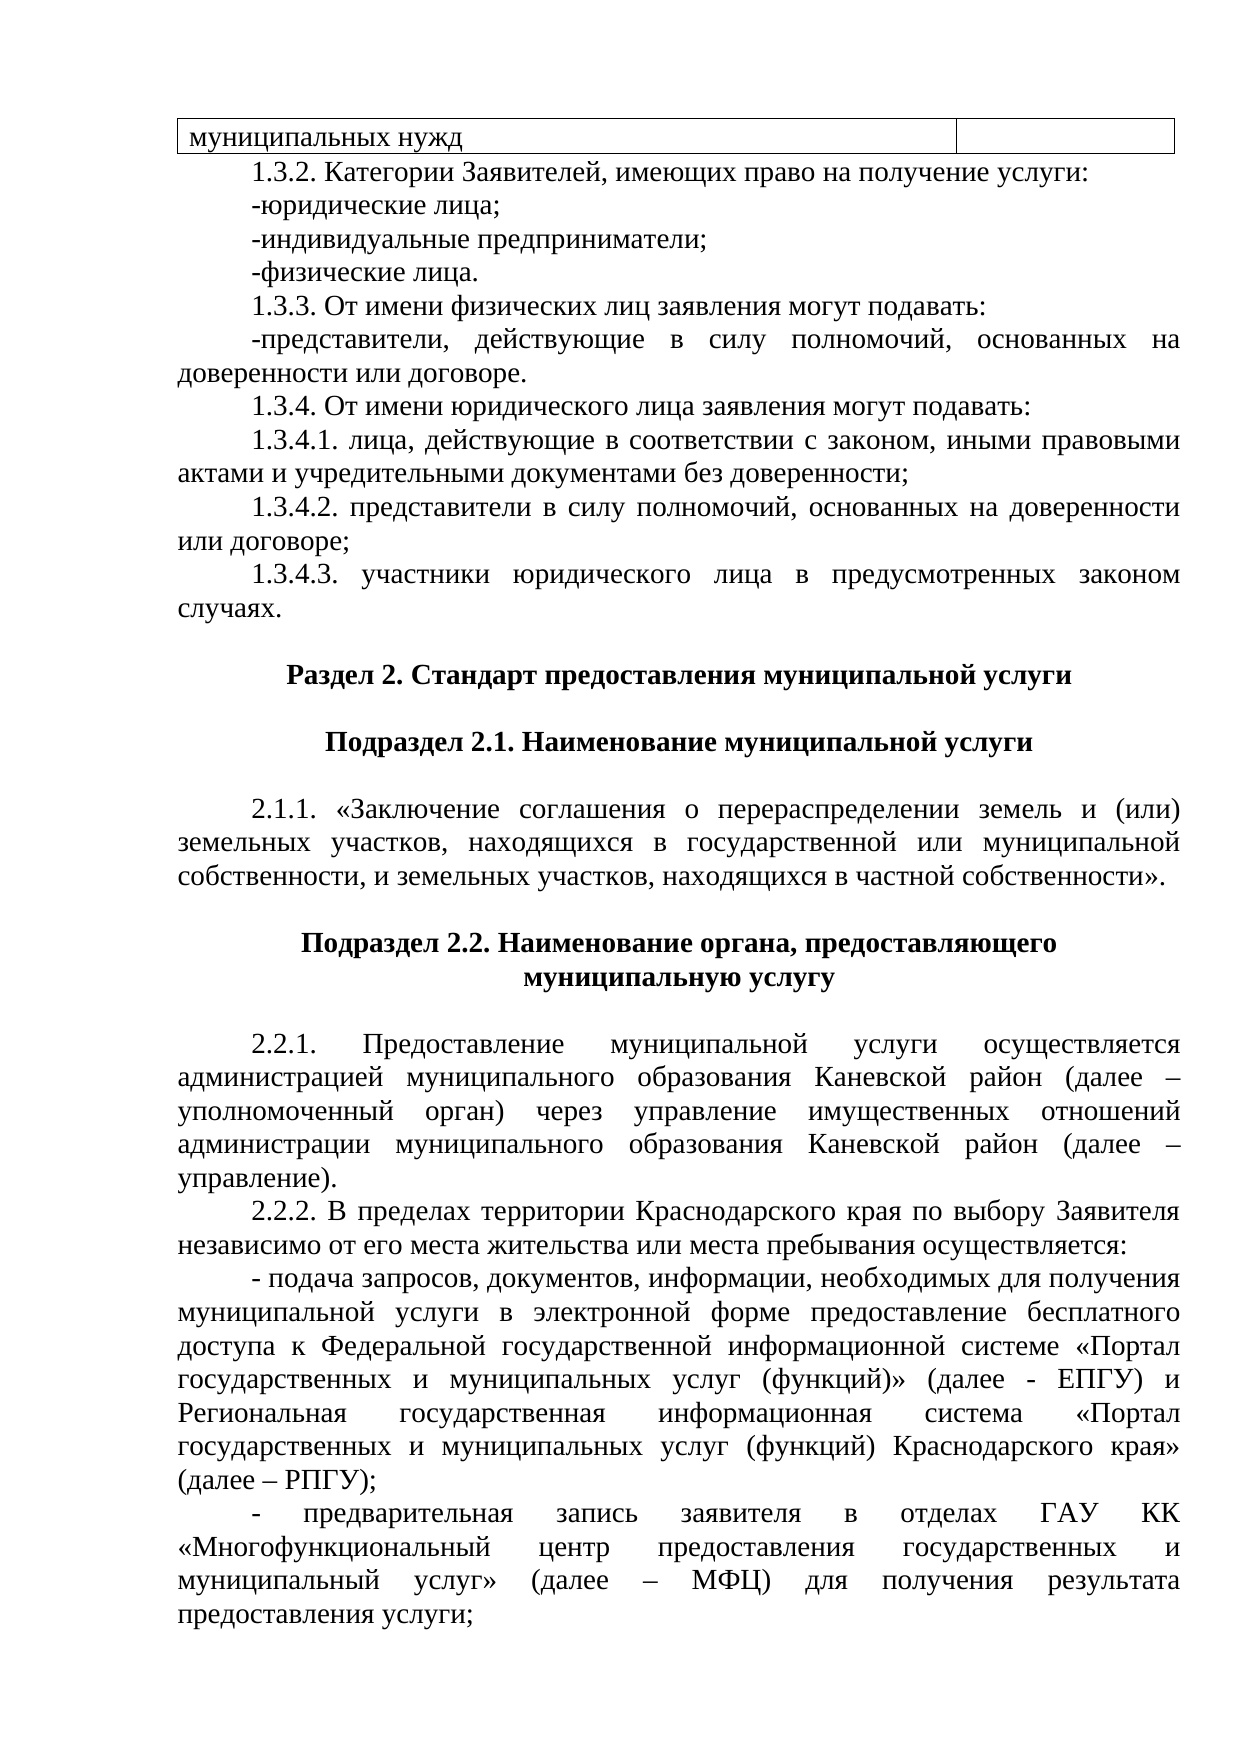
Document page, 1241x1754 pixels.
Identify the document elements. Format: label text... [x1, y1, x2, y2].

text 1.3.4.3. участники юридического лица в предусмотренных законом случаях. [177, 556, 1181, 623]
text -юридические лица; [177, 187, 1181, 221]
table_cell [178, 119, 956, 153]
text Подраздел 2.1. Наименование муниципальной услуги [177, 724, 1181, 757]
text -представители, действующие в силу полномочий, основанных на доверенности или договоре. [177, 321, 1181, 388]
text муниципальную услугу [177, 959, 1181, 992]
text 2.2.2. В пределах территории Краснодарского края по выбору Заявителя независимо от его места жительства или места пребывания осуществляется: [177, 1193, 1181, 1261]
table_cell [957, 119, 1174, 153]
text -индивидуальные предприниматели; [177, 221, 1181, 254]
text Подраздел 2.2. Наименование органа, предоставляющего [177, 925, 1181, 959]
text 1.3.4. От имени юридического лица заявления могут подавать: [177, 388, 1181, 422]
text 1.3.4.1. лица, действующие в соответствии с законом, иными правовыми актами и учредительными документами без доверенности; [177, 422, 1181, 489]
text 2.1.1. «Заключение соглашения о перераспределении земель и (или) земельных участков, находящихся в государственной или муниципальной собственности, и земельных участков, находящихся в частной собственности». [177, 791, 1181, 892]
text - предварительная запись заявителя в отделах ГАУ КК «Многофункциональный центр предоставления государственных и муниципальный услуг» (далее – МФЦ) для получения результата предоставления услуги; [177, 1495, 1181, 1629]
text Раздел 2. Стандарт предоставления муниципальной услуги [177, 657, 1181, 690]
text - подача запросов, документов, информации, необходимых для получения муниципальной услуги в электронной форме предоставление бесплатного доступа к Федеральной государственной информационной системе «Портал государственных и муниципальных услуг (функций)» (далее - ЕПГУ) и Региональная государственная информационная система «Портал государственных и муниципальных услуг (функций) Краснодарского края» (далее – РПГУ); [177, 1261, 1181, 1495]
text 1.3.2. Категории Заявителей, имеющих право на получение услуги: [177, 154, 1181, 187]
text 1.3.3. От имени физических лиц заявления могут подавать: [177, 288, 1181, 321]
text 2.2.1. Предоставление муниципальной услуги осуществляется администрацией муниципального образования Каневской район (далее – уполномоченный орган) через управление имущественных отношений администрации муниципального образования Каневской район (далее – управление). [177, 1026, 1181, 1193]
text 1.3.4.2. представители в силу полномочий, основанных на доверенности или договоре; [177, 489, 1181, 556]
text -физические лица. [177, 254, 1181, 288]
